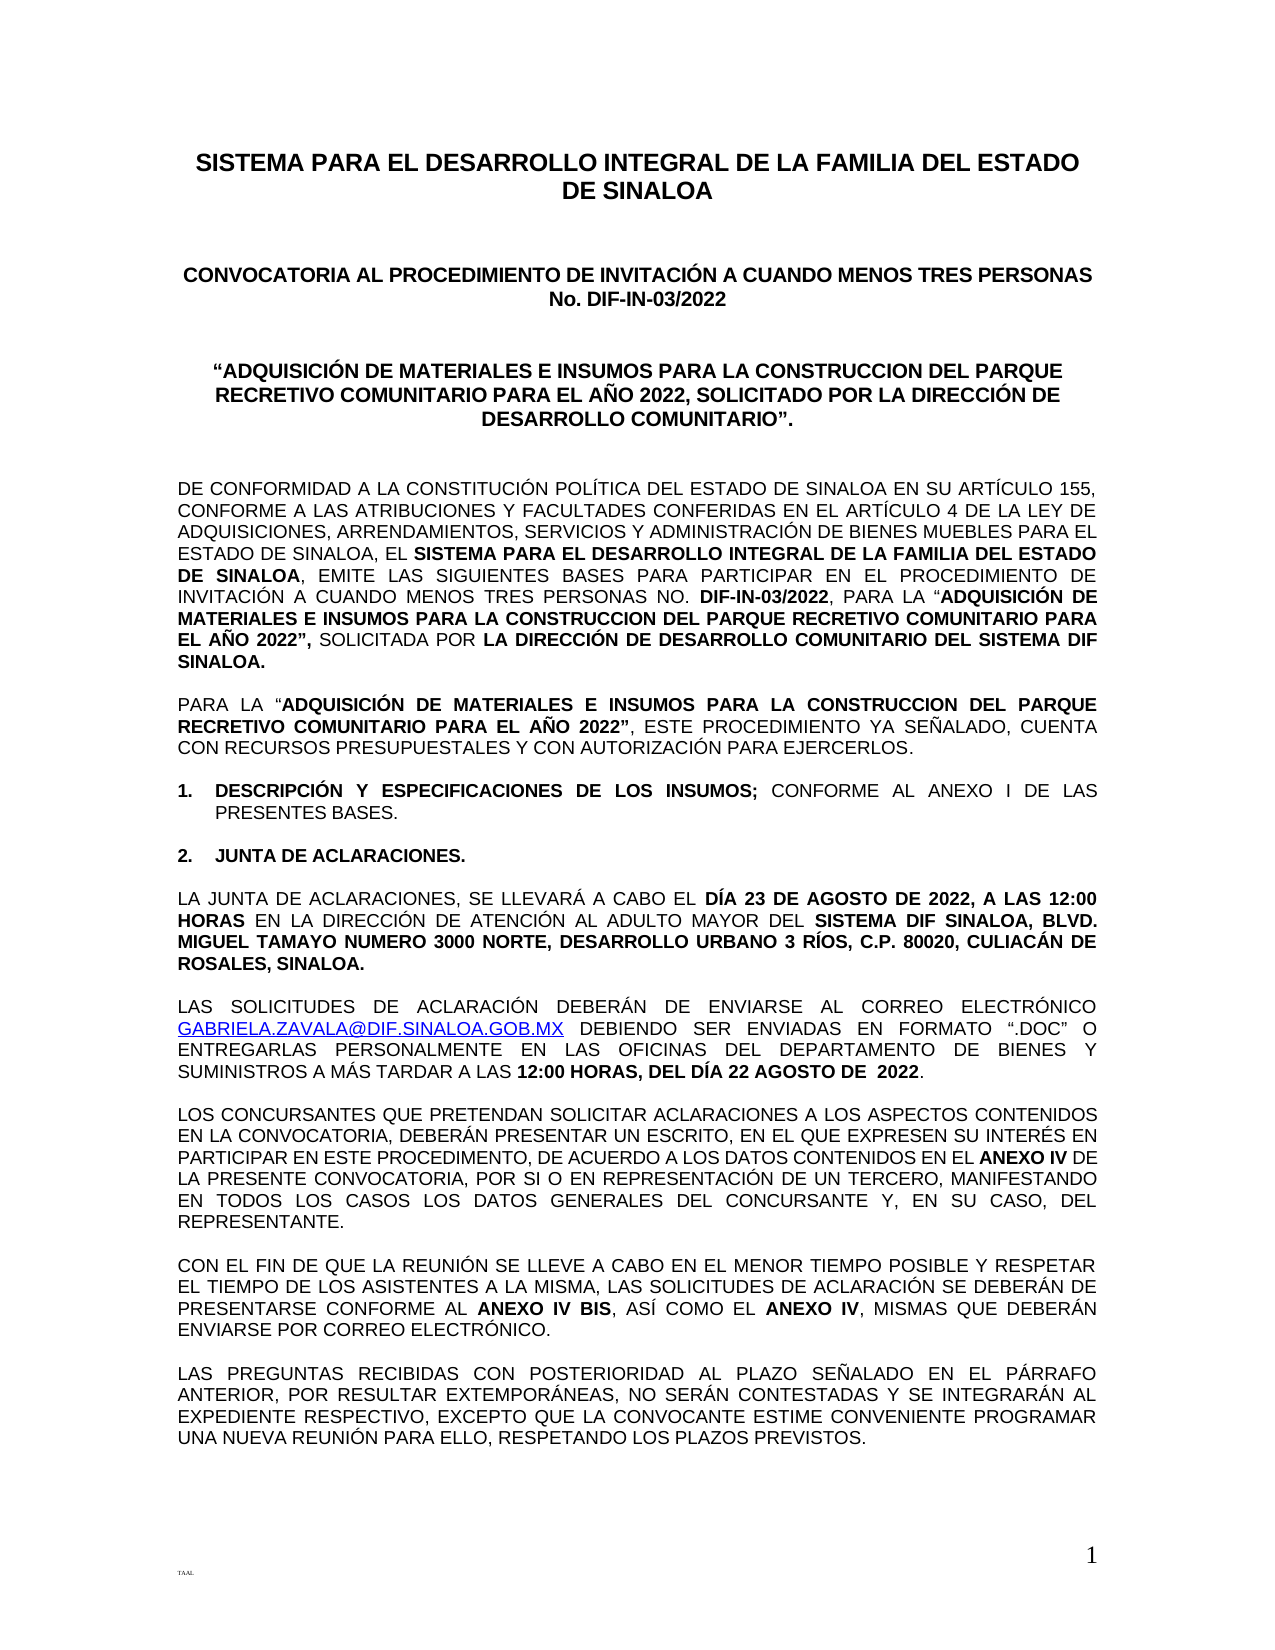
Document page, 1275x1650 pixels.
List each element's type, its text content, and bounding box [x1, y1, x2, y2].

text LA JUNTA DE ACLARACIONES, SE LLEVARÁ A CABO EL DÍA 23 DE AGOSTO DE 2022, A LAS 12:00 HORAS EN LA DIRECCIÓN DE ATENCIÓN AL ADULTO MAYOR DEL SISTEMA DIF SINALOA, BLVD. MIGUEL TAMAYO NUMERO 3000 NORTE, DESARROLLO URBANO 3 RÍOS, C.P. 80020, CULIACÁN DE ROSALES, SINALOA. [177, 888, 1098, 974]
text LAS PREGUNTAS RECIBIDAS CON POSTERIORIDAD AL PLAZO SEÑALADO EN EL PÁRRAFO ANTERIOR, POR RESULTAR EXTEMPORÁNEAS, NO SERÁN CONTESTADAS Y SE INTEGRARÁN AL EXPEDIENTE RESPECTIVO, EXCEPTO QUE LA CONVOCANTE ESTIME CONVENIENTE PROGRAMAR UNA NUEVA REUNIÓN PARA ELLO, RESPETANDO LOS PLAZOS PREVISTOS. [177, 1362, 1098, 1448]
text LAS SOLICITUDES DE ACLARACIÓN DEBERÁN DE ENVIARSE AL CORREO ELECTRÓNICO GABRIELA.ZAVALA@DIF.SINALOA.GOB.MX DEBIENDO SER ENVIADAS EN FORMATO “.DOC” O ENTREGARLAS PERSONALMENTE EN LAS OFICINAS DEL DEPARTAMENTO DE BIENES Y SUMINISTROS A MÁS TARDAR A LAS 12:00 HORAS, DEL DÍA 22 AGOSTO DE 2022. [177, 996, 1098, 1082]
text PARA LA “ADQUISICIÓN DE MATERIALES E INSUMOS PARA LA CONSTRUCCION DEL PARQUE RECRETIVO COMUNITARIO PARA EL AÑO 2022”, ESTE PROCEDIMIENTO YA SEÑALADO, CUENTA CON RECURSOS PRESUPUESTALES Y CON AUTORIZACIÓN PARA EJERCERLOS. [177, 694, 1098, 758]
text LOS CONCURSANTES QUE PRETENDAN SOLICITAR ACLARACIONES A LOS ASPECTOS CONTENIDOS EN LA CONVOCATORIA, DEBERÁN PRESENTAR UN ESCRITO, EN EL QUE EXPRESEN SU INTERÉS EN PARTICIPAR EN ESTE PROCEDIMENTO, DE ACUERDO A LOS DATOS CONTENIDOS EN EL ANEXO IV DE LA PRESENTE CONVOCATORIA, POR SI O EN REPRESENTACIÓN DE UN TERCERO, MANIFESTANDO EN TODOS LOS CASOS LOS DATOS GENERALES DEL CONCURSANTE Y, EN SU CASO, DEL REPRESENTANTE. [177, 1103, 1098, 1233]
text “ADQUISICIÓN DE MATERIALES E INSUMOS PARA LA CONSTRUCCION DEL PARQUE RECRETIVO COMUNITARIO PARA EL AÑO 2022, SOLICITADO POR LA DIRECCIÓN DE DESARROLLO COMUNITARIO”. [177, 358, 1098, 430]
title SISTEMA PARA EL DESARROLLO INTEGRAL DE LA FAMILIA DEL ESTADO DE SINALOA [177, 148, 1098, 205]
text CON EL FIN DE QUE LA REUNIÓN SE LLEVE A CABO EN EL MENOR TIEMPO POSIBLE Y RESPETAR EL TIEMPO DE LOS ASISTENTES A LA MISMA, LAS SOLICITUDES DE ACLARACIÓN SE DEBERÁN DE PRESENTARSE CONFORME AL ANEXO IV BIS, ASÍ COMO EL ANEXO IV, MISMAS QUE DEBERÁN ENVIARSE POR CORREO ELECTRÓNICO. [177, 1254, 1098, 1341]
list DESCRIPCIÓN Y ESPECIFICACIONES DE LOS INSUMOS; CONFORME AL ANEXO I DE LAS PRESENTES BASES. [177, 780, 1098, 823]
list JUNTA DE ACLARACIONES. [177, 845, 1098, 866]
title CONVOCATORIA AL PROCEDIMIENTO DE INVITACIÓN A CUANDO MENOS TRES PERSONAS No. DIF-IN-03/2022 [177, 263, 1098, 311]
text DE CONFORMIDAD A LA CONSTITUCIÓN POLÍTICA DEL ESTADO DE SINALOA EN SU ARTÍCULO 155, CONFORME A LAS ATRIBUCIONES Y FACULTADES CONFERIDAS EN EL ARTÍCULO 4 DE LA LEY DE ADQUISICIONES, ARRENDAMIENTOS, SERVICIOS Y ADMINISTRACIÓN DE BIENES MUEBLES PARA EL ESTADO DE SINALOA, EL SISTEMA PARA EL DESARROLLO INTEGRAL DE LA FAMILIA DEL ESTADO DE SINALOA, EMITE LAS SIGUIENTES BASES PARA PARTICIPAR EN EL PROCEDIMIENTO DE INVITACIÓN A CUANDO MENOS TRES PERSONAS NO. DIF-IN-03/2022, PARA LA “ADQUISICIÓN DE MATERIALES E INSUMOS PARA LA CONSTRUCCION DEL PARQUE RECRETIVO COMUNITARIO PARA EL AÑO 2022”, SOLICITADA POR LA DIRECCIÓN DE DESARROLLO COMUNITARIO DEL SISTEMA DIF SINALOA. [177, 478, 1098, 672]
